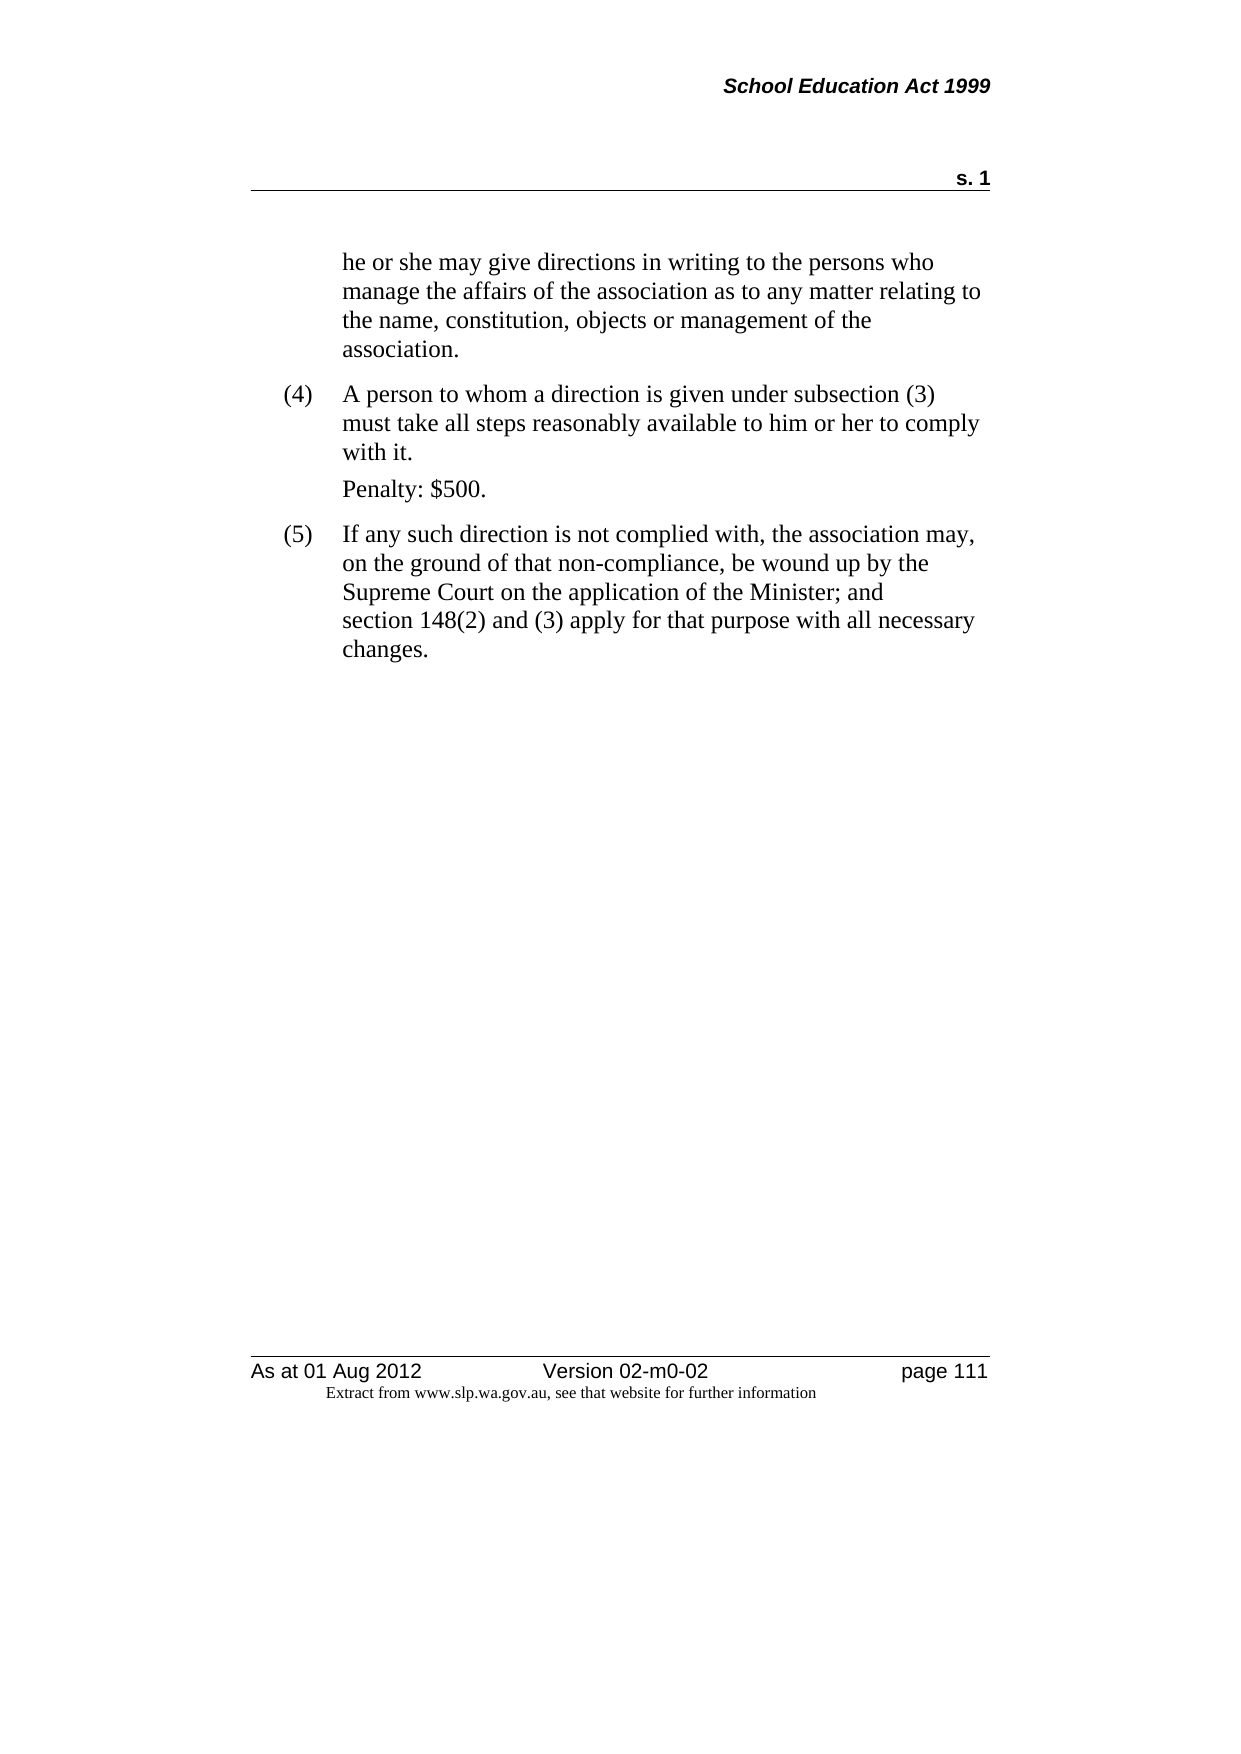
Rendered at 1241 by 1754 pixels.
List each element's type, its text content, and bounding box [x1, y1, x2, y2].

text (5) If any such direction is not complied with, the association may, on the ground of that non-compliance, be wound up by the Supreme Court on the application of the Minister; and section 148(2) and (3) apply for that purpose with all necessary changes. [251, 519, 990, 663]
text Penalty: $500. [251, 474, 990, 502]
text he or she may give directions in writing to the persons who manage the affairs of the association as to any matter relating to the name, constitution, objects or management of the association. [251, 247, 990, 362]
text (4) A person to whom a direction is given under subsection (3) must take all steps reasonably available to him or her to comply with it. [251, 379, 990, 465]
